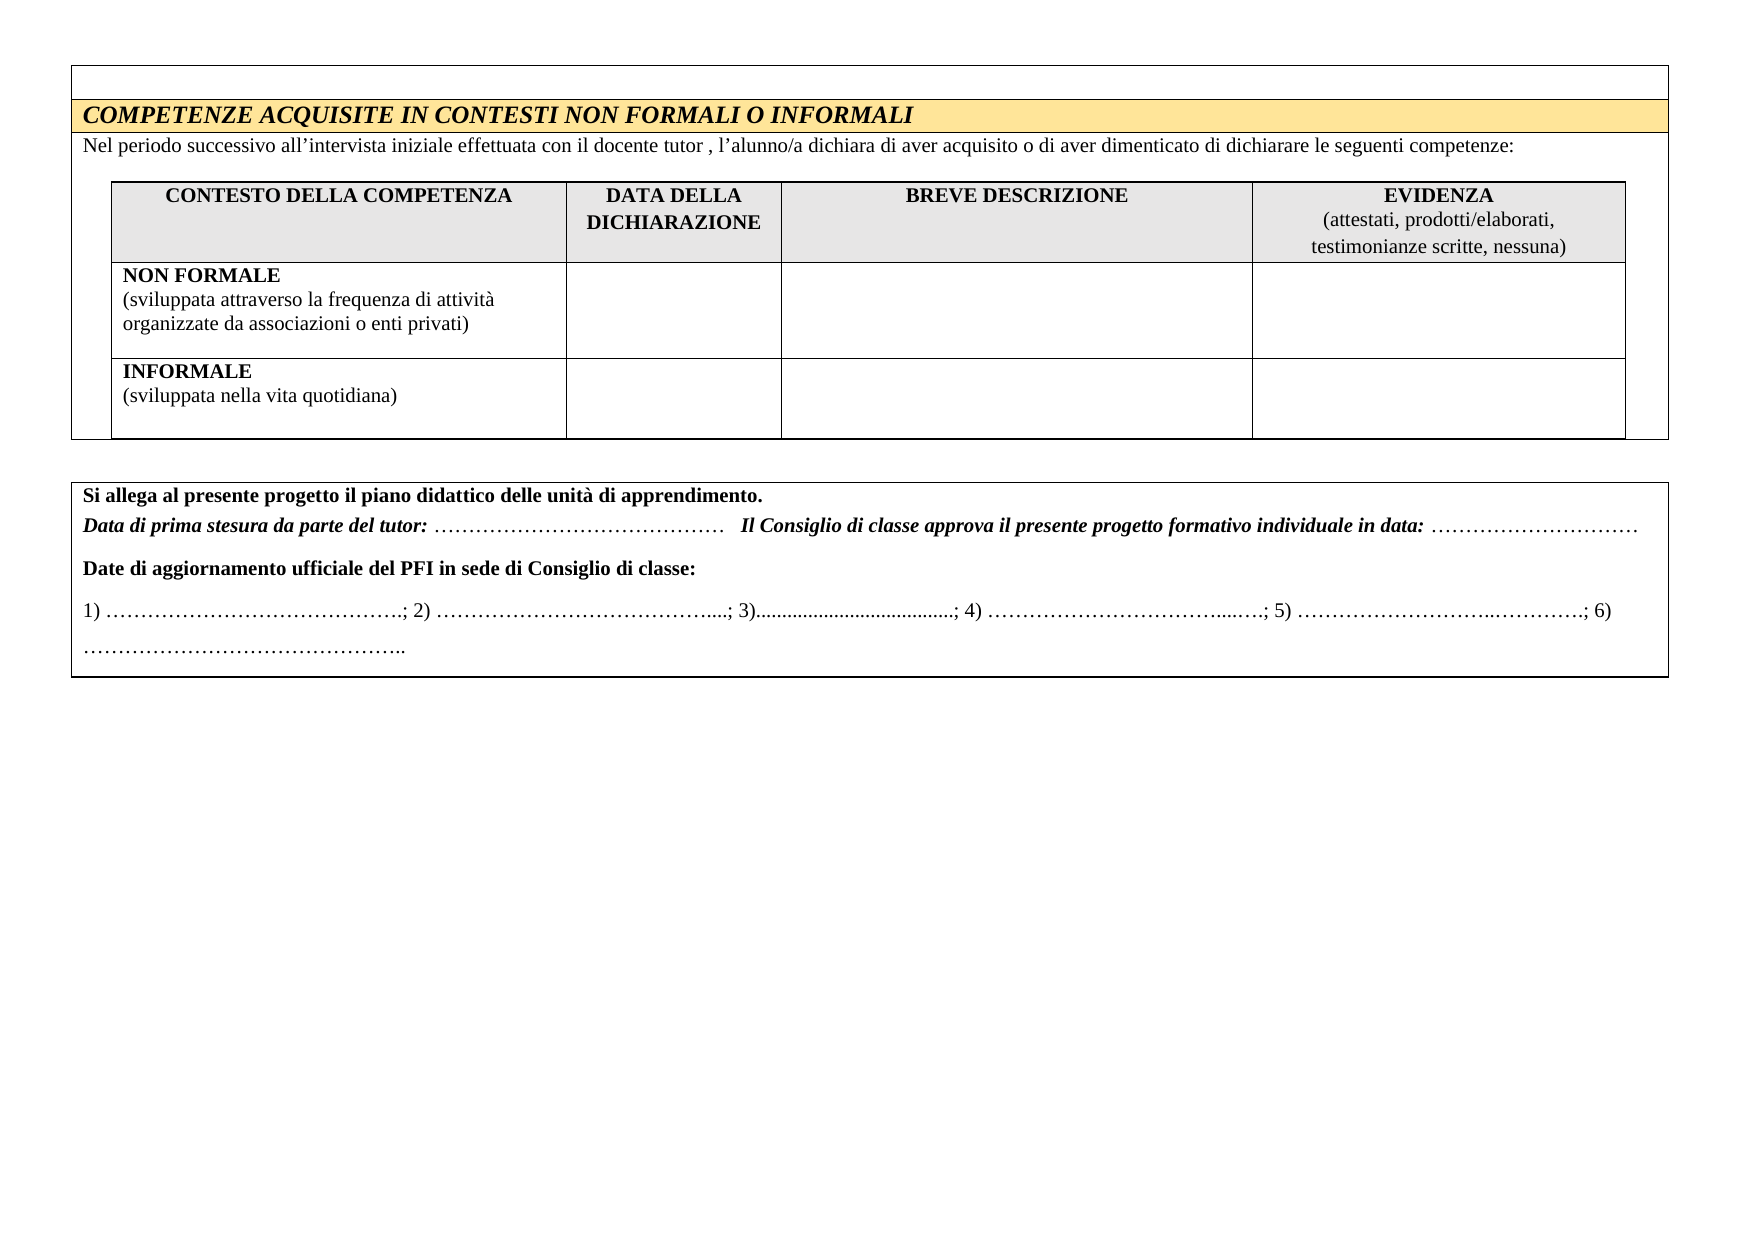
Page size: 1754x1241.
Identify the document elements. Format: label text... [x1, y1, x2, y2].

table_header Si allega al presente progetto il piano didattico delle unità di apprendimento. Data di prima stesura da parte del tutor: …………………………………… Il Consiglio di classe approva il presente progetto formativo individuale in data: ………………………… Date di aggiornamento ufficiale del PFI in sede di Consiglio di classe: 1) …………………………………….; 2) …………………………………....; 3)......................................; 4) ……………………………....….; 5) ………………………..………….; 6) ……………………………………….. [72, 483, 1668, 676]
table_cell Nel periodo successivo all’intervista iniziale effettuata con il docente tutor , l’alunno/a dichiara di aver acquisito o di aver dimenticato di dichiarare le seguenti competenze: [72, 133, 1668, 439]
table_cell COMPETENZE ACQUISITE IN CONTESTI NON FORMALI O INFORMALI [72, 100, 1668, 132]
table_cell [72, 66, 1668, 99]
